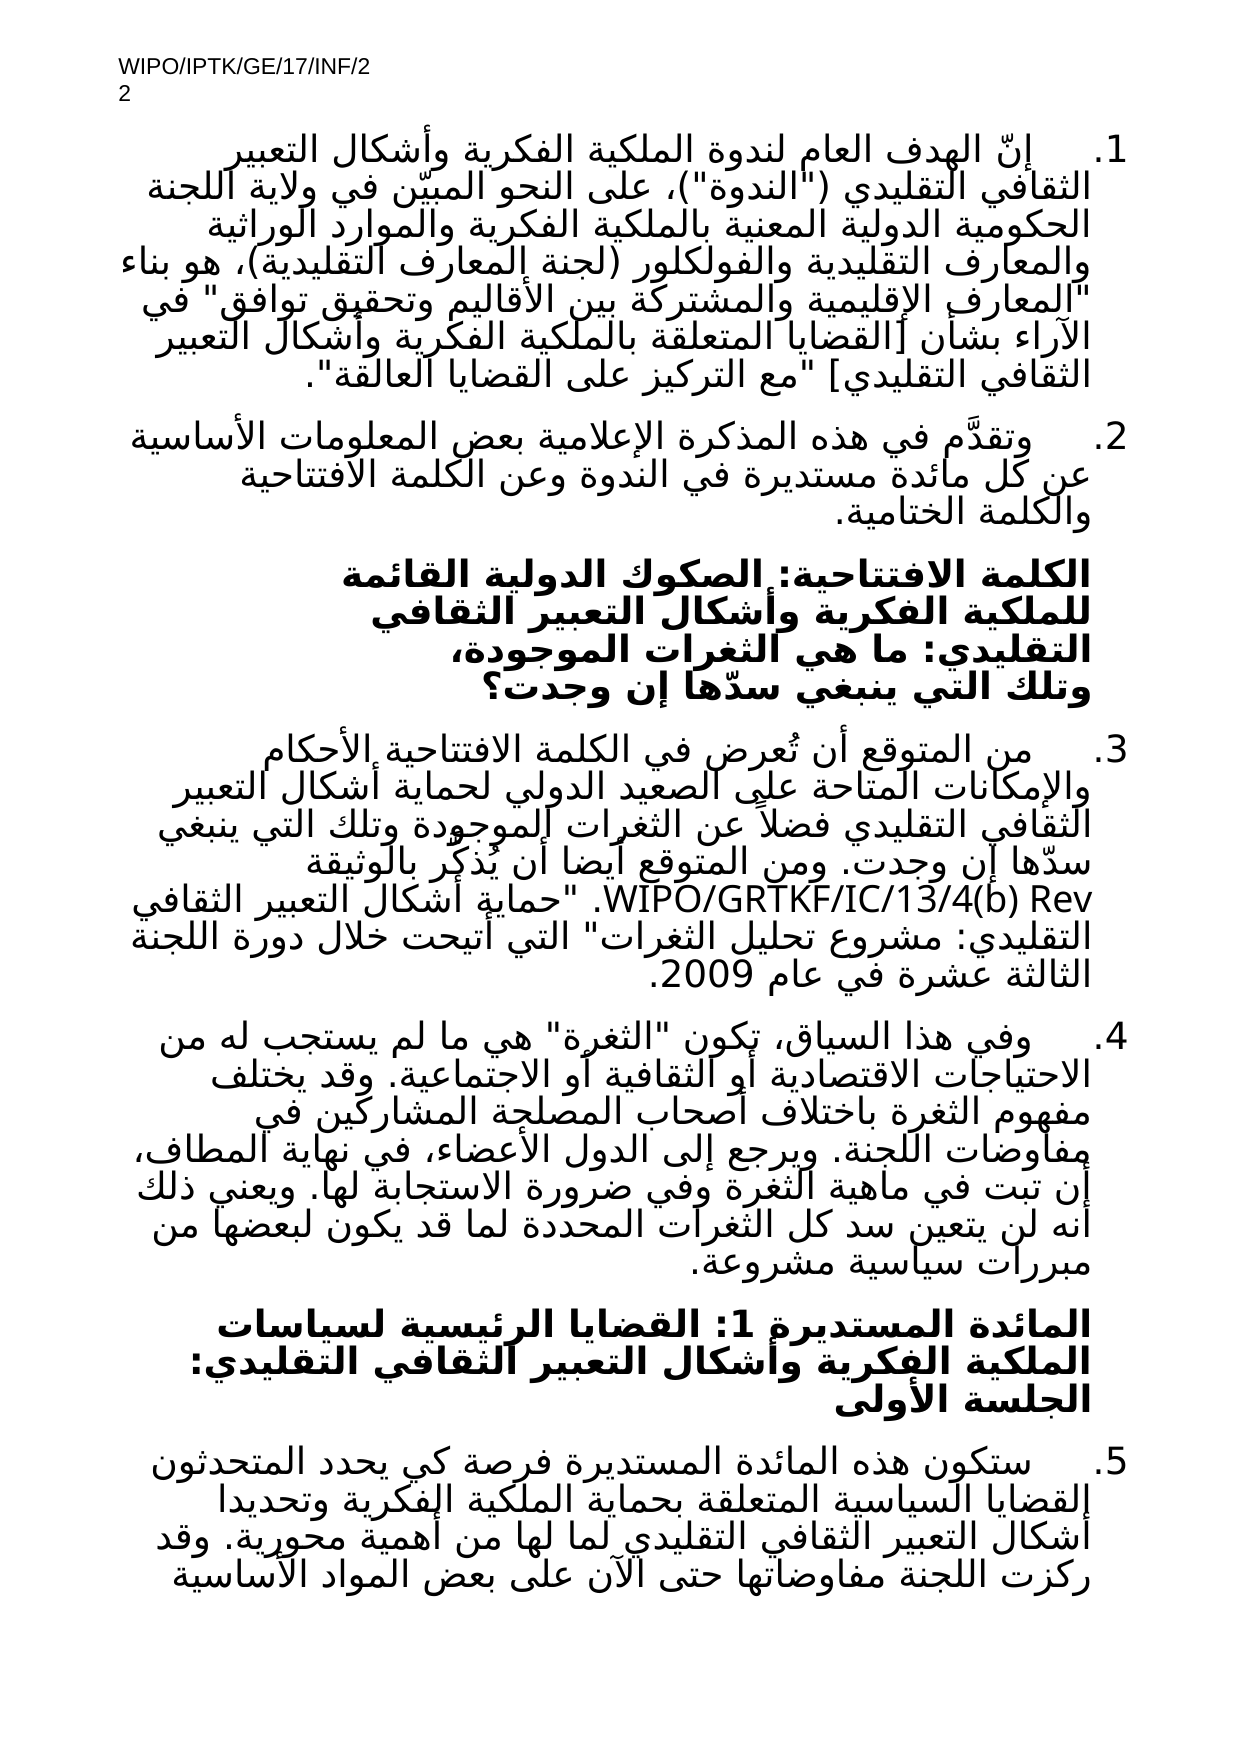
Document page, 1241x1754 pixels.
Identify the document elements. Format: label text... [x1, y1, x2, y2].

text وتقدَّم في هذه المذكرة الإعلامية بعض المعلومات الأساسية عن كل مائدة مستديرة في الندوة وعن الكلمة الافتتاحية والكلمة الختامية. [118, 420, 1092, 532]
text المائدة المستديرة 1: القضايا الرئيسية لسياسات الملكية الفكرية وأشكال التعبير الثقافي التقليدي: الجلسة الأولى [118, 1307, 1092, 1420]
text وفي هذا السياق، تكون "الثغرة" هي ما لم يستجب له من الاحتياجات الاقتصادية أو الثقافية أو الاجتماعية. وقد يختلف مفهوم الثغرة باختلاف أصحاب المصلحة المشاركين في مفاوضات اللجنة. ويرجع إلى الدول الأعضاء، في نهاية المطاف، أن تبت في ماهية الثغرة وفي ضرورة الاستجابة لها. ويعني ذلك أنه لن يتعين سد كل الثغرات المحددة لما قد يكون لبعضها من مبررات سياسية مشروعة. [118, 1020, 1092, 1282]
text الكلمة الافتتاحية: الصكوك الدولية القائمة للملكية الفكرية وأشكال التعبير الثقافي التقليدي: ما هي الثغرات الموجودة، وتلك التي ينبغي سدّها إن وجدت؟ [325, 557, 1092, 707]
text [118, 1445, 1092, 1595]
text إنّ الهدف العام لندوة الملكية الفكرية وأشكال التعبير الثقافي التقليدي ("الندوة")، على النحو المبيّن في ولاية اللجنة الحكومية الدولية المعنية بالملكية الفكرية والموارد الوراثية والمعارف التقليدية والفولكلور (لجنة المعارف التقليدية)، هو بناء "المعارف الإقليمية والمشتركة بين الأقاليم وتحقيق توافق" في الآراء بشأن [القضايا المتعلقة بالملكية الفكرية وأشكال التعبير الثقافي التقليدي] "مع التركيز على القضايا العالقة". [118, 132, 1092, 395]
text من المتوقع أن تُعرض في الكلمة الافتتاحية الأحكام والإمكانات المتاحة على الصعيد الدولي لحماية أشكال التعبير الثقافي التقليدي فضلاً عن الثغرات الموجودة وتلك التي ينبغي سدّها إن وجدت. ومن المتوقع أيضا أن يُذكَّر بالوثيقة WIPO/GRTKF/IC/13/4(b) Rev. "حماية أشكال التعبير الثقافي التقليدي: مشروع تحليل الثغرات" التي أتيحت خلال دورة اللجنة الثالثة عشرة في عام 2009. [118, 732, 1092, 995]
